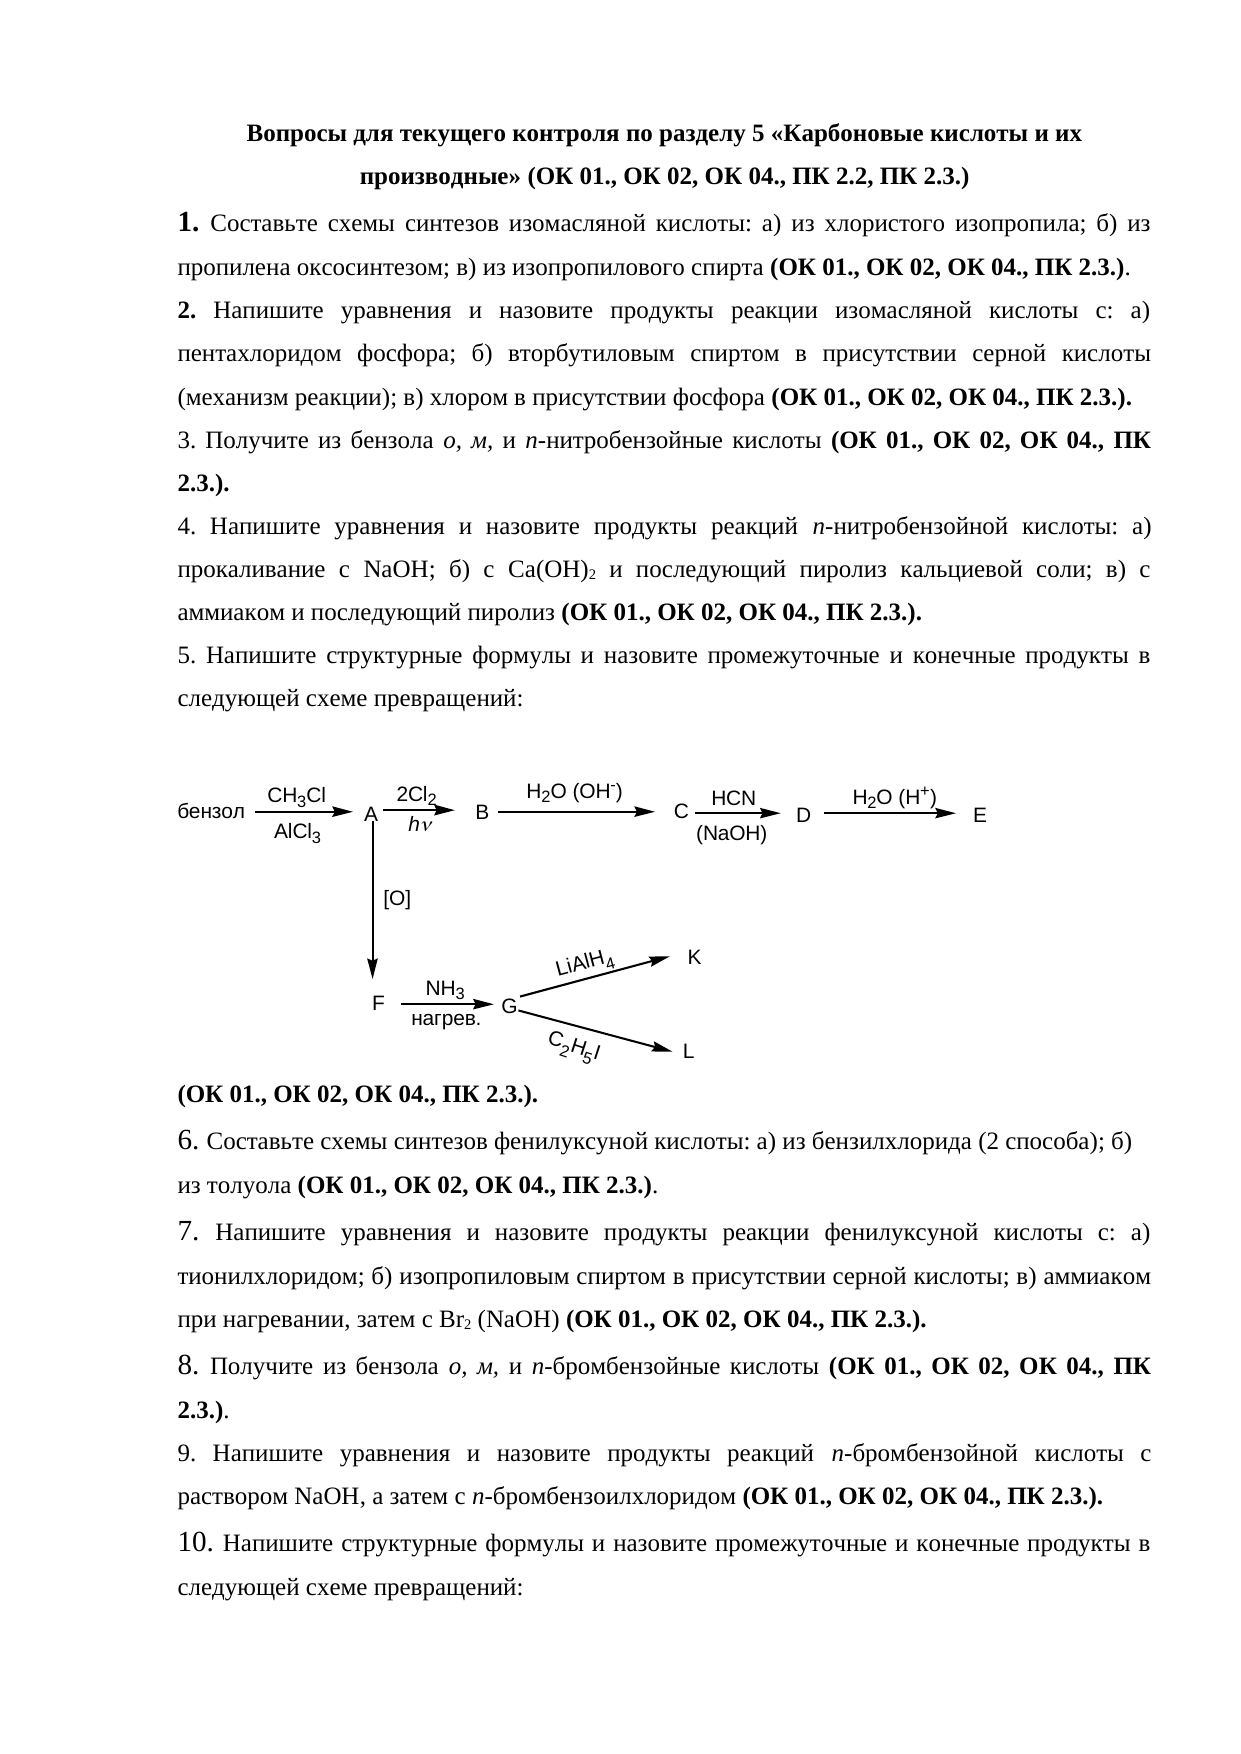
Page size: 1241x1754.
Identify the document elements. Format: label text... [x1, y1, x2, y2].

title 3. Получите из бензола о, м, и п-нитробензойные кислоты (ОК 01., ОК 02, ОК 04., ПК 2.3.). [177, 425, 1152, 497]
title Вопросы для текущего контроля по разделу 5 «Карбоновые кислоты и их производные» (ОК 01., ОК 02, ОК 04., ПК 2.2, ПК 2.3.) [177, 118, 1152, 190]
text 4. Напишите уравнения и назовите продукты реакций п-нитробензойной кислоты: а) прокаливание с NaOH; б) с Ca(OH)2 и последующий пиролиз кальциевой соли; в) с аммиаком и последующий пиролиз (ОК 01., ОК 02, ОК 04., ПК 2.3.). [177, 511, 1152, 626]
text 10. Напишите структурные формулы и назовите промежуточные и конечные продукты в следующей схеме превращений: [177, 1524, 1152, 1601]
text 8. Получите из бензола о, м, и п-бромбензойные кислоты (ОК 01., ОК 02, ОК 04., ПК 2.3.). [177, 1347, 1152, 1424]
text 7. Напишите уравнения и назовите продукты реакции фенилуксуной кислоты с: а) тионилхлоридом; б) изопропиловым спиртом в присутствии серной кислоты; в) аммиаком при нагревании, затем с Br2 (NaOH) (ОК 01., ОК 02, ОК 04., ПК 2.3.). [177, 1213, 1152, 1333]
text 5. Напишите структурные формулы и назовите промежуточные и конечные продукты в следующей схеме превращений: [177, 640, 1152, 712]
text 6. Составьте схемы синтезов фенилуксуной кислоты: а) из бензилхлорида (2 способа); б) из толуола (ОК 01., ОК 02, ОК 04., ПК 2.3.). [177, 1122, 1152, 1199]
text 9. Напишите уравнения и назовите продукты реакций п-бромбензойной кислоты с раствором NaOH, а затем с п-бромбензоилхлоридом (ОК 01., ОК 02, ОК 04., ПК 2.3.). [177, 1438, 1152, 1510]
text 2. Напишите уравнения и назовите продукты реакции изомасляной кислоты с: а) пентахлоридом фосфора; б) вторбутиловым спиртом в присутствии серной кислоты (механизм реакции); в) хлором в присутствии фосфора (ОК 01., ОК 02, ОК 04., ПК 2.3.). [177, 295, 1152, 410]
text (ОК 01., ОК 02, ОК 04., ПК 2.3.). [177, 1079, 1152, 1108]
text 1. Составьте схемы синтезов изомасляной кислоты: а) из хлористого изопропила; б) из пропилена оксосинтезом; в) из изопропилового спирта (ОК 01., ОК 02, ОК 04., ПК 2.3.). [177, 204, 1152, 281]
